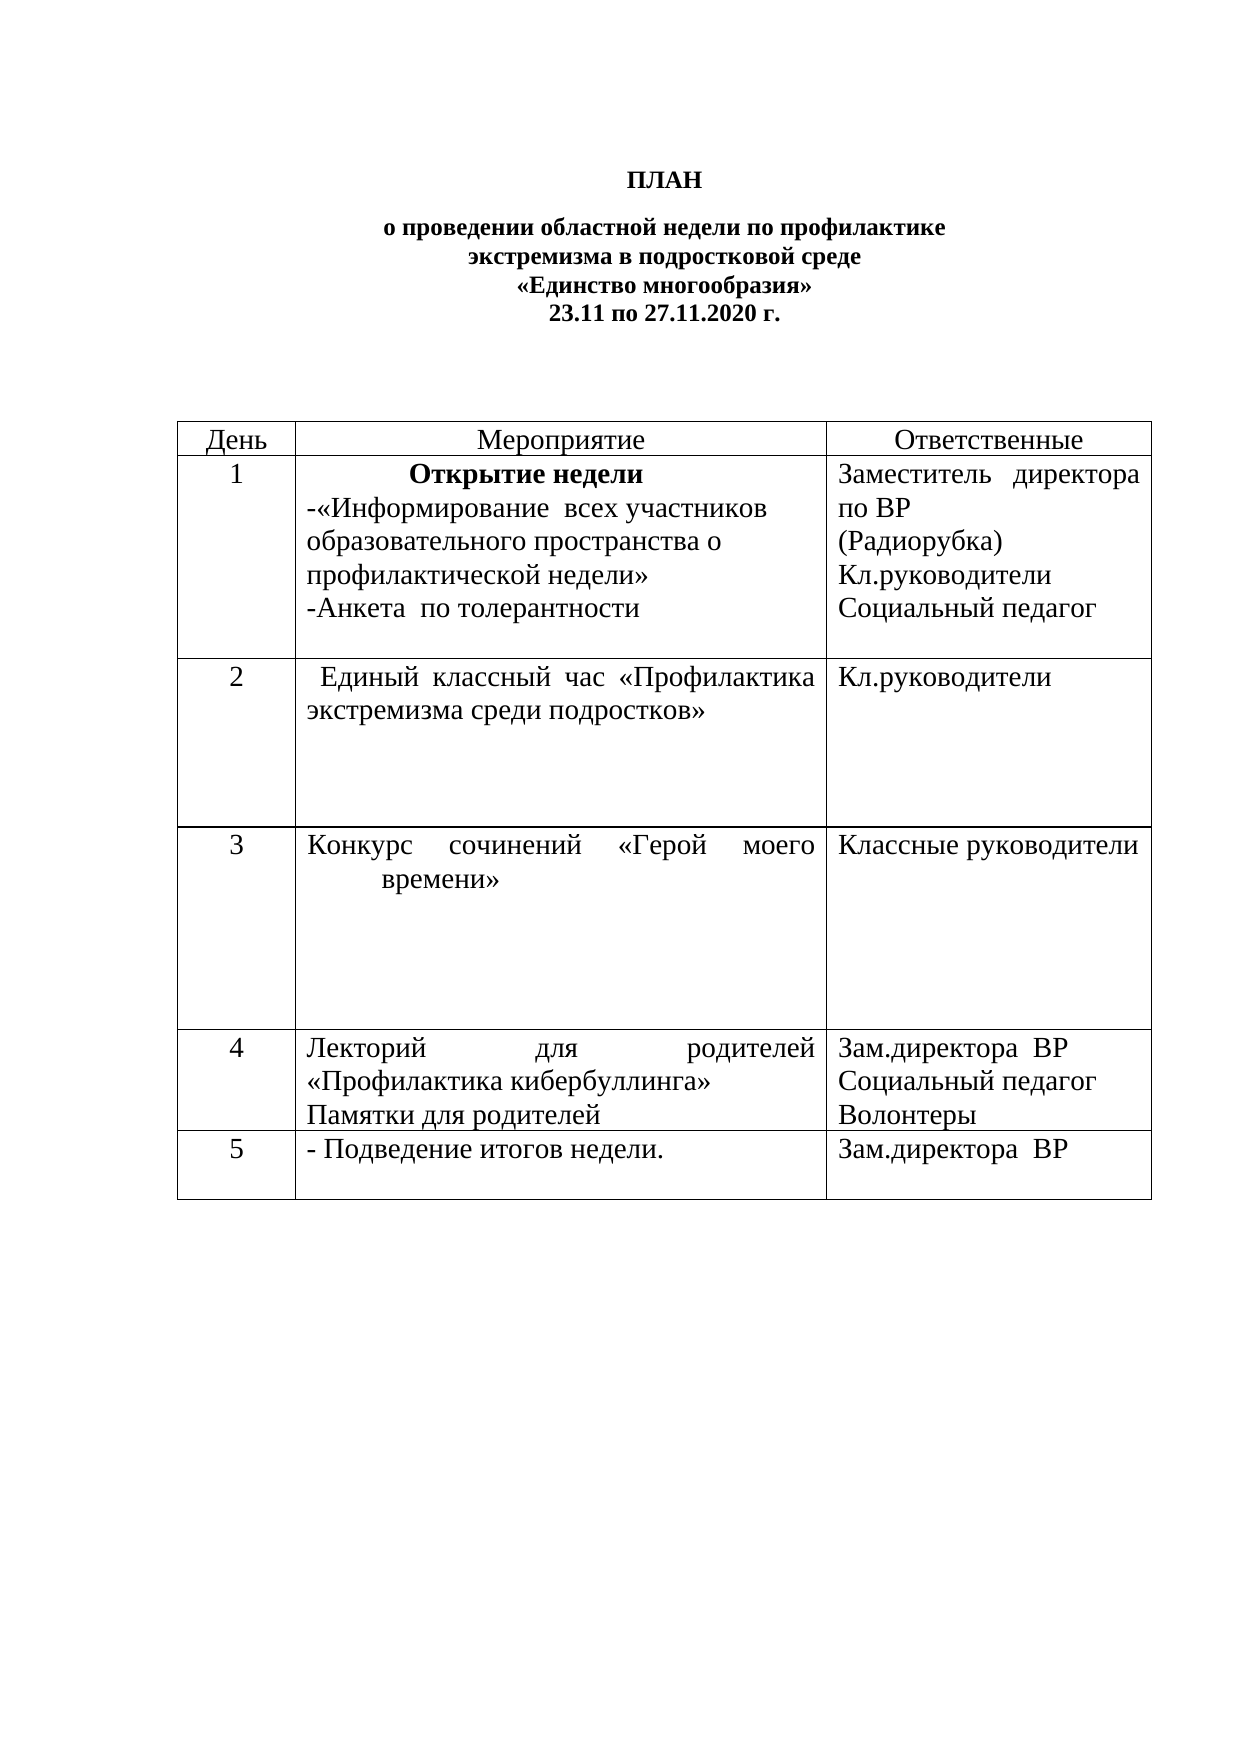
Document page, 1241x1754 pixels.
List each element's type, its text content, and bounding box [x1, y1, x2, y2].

table_cell 2 [178, 659, 295, 826]
text ПЛАН [177, 165, 1152, 194]
text 23.11 по 27.11.2020 г. [177, 298, 1152, 327]
table_cell Зам.директора ВР [827, 1131, 1151, 1198]
text о проведении областной недели по профилактике [177, 212, 1152, 241]
table_header Ответственные [827, 422, 1151, 455]
table_cell - Подведение итогов недели. [296, 1131, 826, 1198]
table_cell Единый классный час «Профилактика экстремизма среди подростков» [296, 659, 826, 826]
table_cell Заместитель директора по ВР (Радиорубка) Кл.руководители Социальный педагог [827, 456, 1151, 658]
table_cell Открытие недели -«Информирование всех участников образовательного пространства о профилактической недели» -Анкета по толерантности [296, 456, 826, 658]
table_cell Конкурс сочинений «Герой моего времени» [296, 828, 826, 1029]
text экстремизма в подростковой среде [177, 241, 1152, 270]
table_cell 1 [178, 456, 295, 658]
table_cell Кл.руководители [827, 659, 1151, 826]
table_cell 3 [178, 828, 295, 1029]
table_cell 4 [178, 1030, 295, 1130]
table_header День [178, 422, 295, 455]
table_cell 5 [178, 1131, 295, 1198]
table_header Мероприятие [296, 422, 826, 455]
text «Единство многообразия» [177, 270, 1152, 298]
table_cell Лекторий для родителей «Профилактика кибербуллинга» Памятки для родителей [296, 1030, 826, 1130]
table_cell Классные руководители [827, 828, 1151, 1029]
table_cell Зам.директора ВР Социальный педагог Волонтеры [827, 1030, 1151, 1130]
